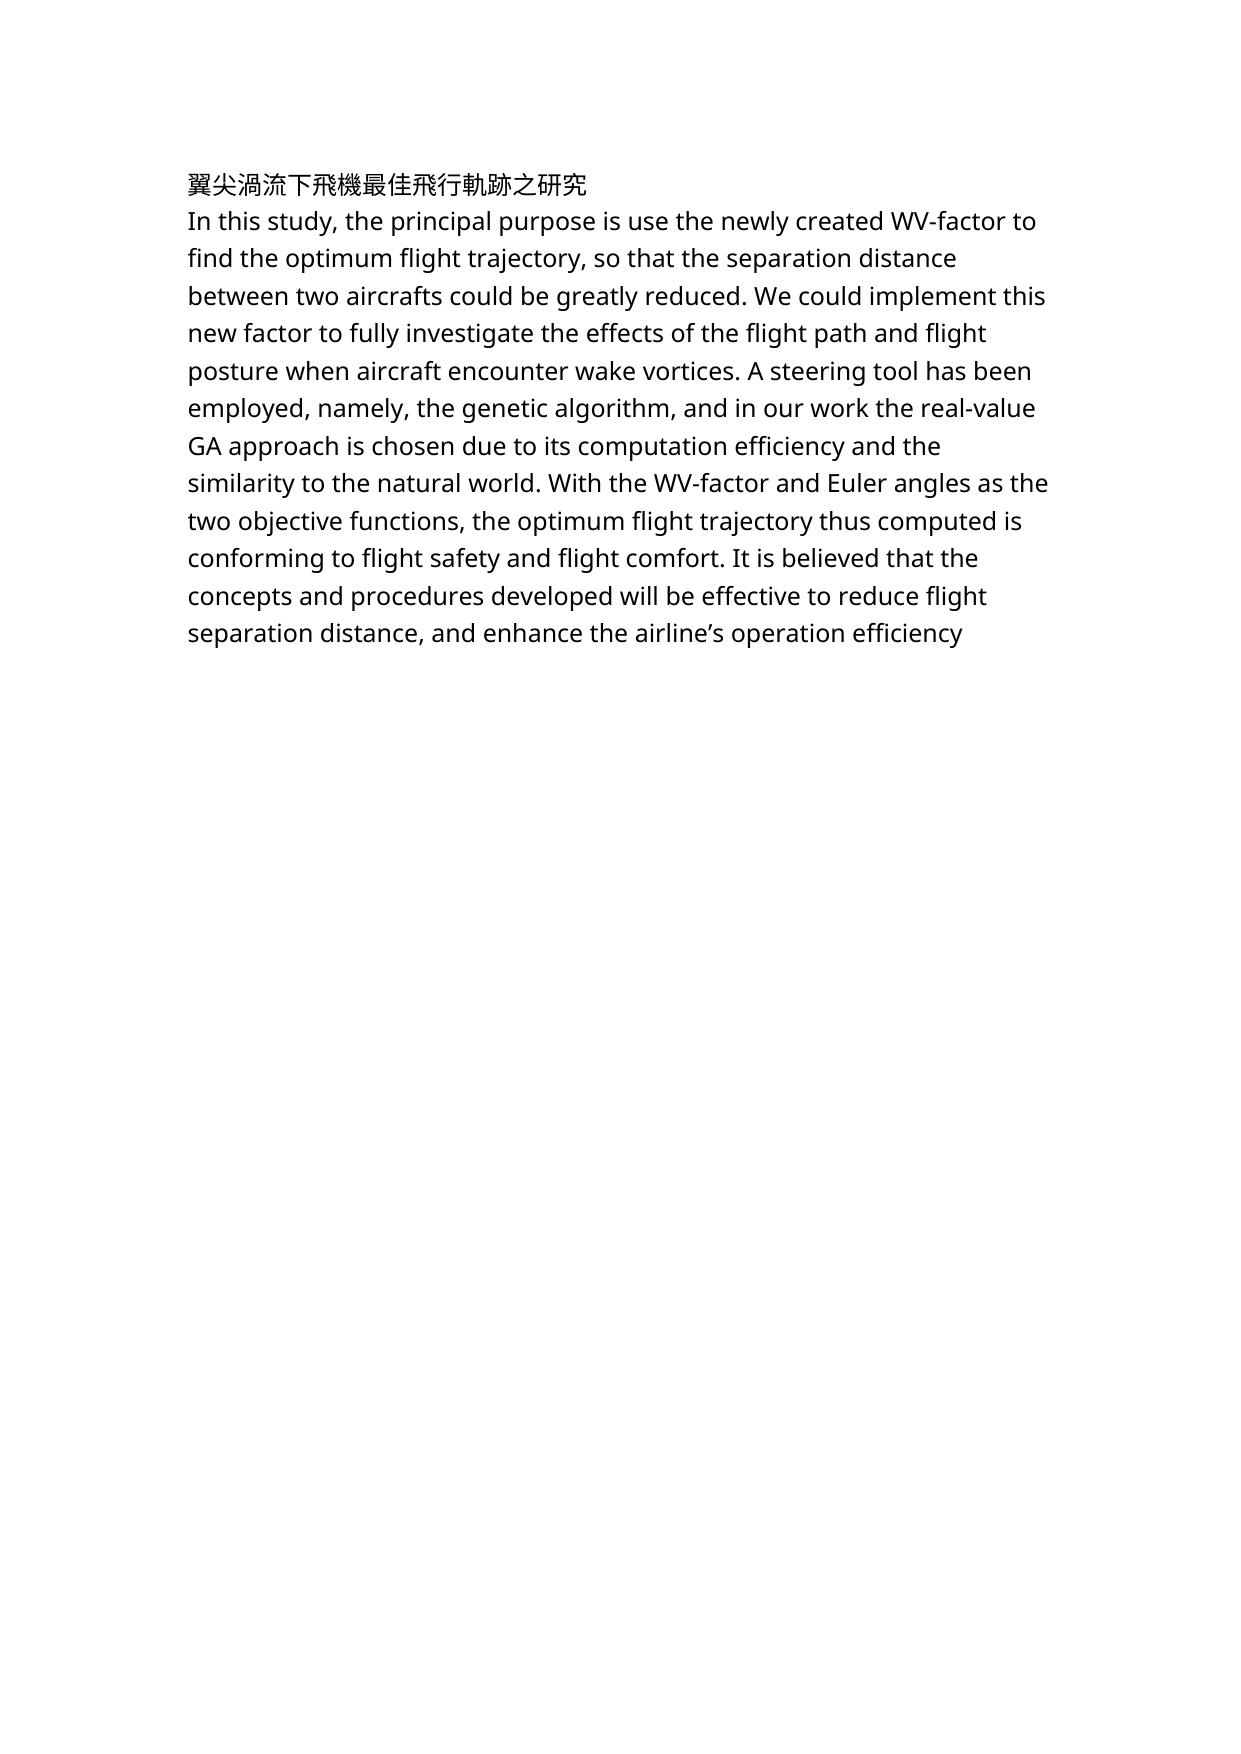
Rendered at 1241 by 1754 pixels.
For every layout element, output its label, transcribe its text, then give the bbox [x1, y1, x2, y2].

text In this study, the principal purpose is use the newly created WV-factor to find the optimum flight trajectory, so that the separation distance between two aircrafts could be greatly reduced. We could implement this new factor to fully investigate the effects of the flight path and flight posture when aircraft encounter wake vortices. A steering tool has been employed, namely, the genetic algorithm, and in our work the real-value GA approach is chosen due to its computation efficiency and the similarity to the natural world. With the WV-factor and Euler angles as the two objective functions, the optimum flight trajectory thus computed is conforming to flight safety and flight comfort. It is believed that the concepts and procedures developed will be effective to reduce flight separation distance, and enhance the airline’s operation efficiency [187, 202, 1053, 652]
text 翼尖渦流下飛機最佳飛行軌跡之研究 [187, 164, 1053, 202]
